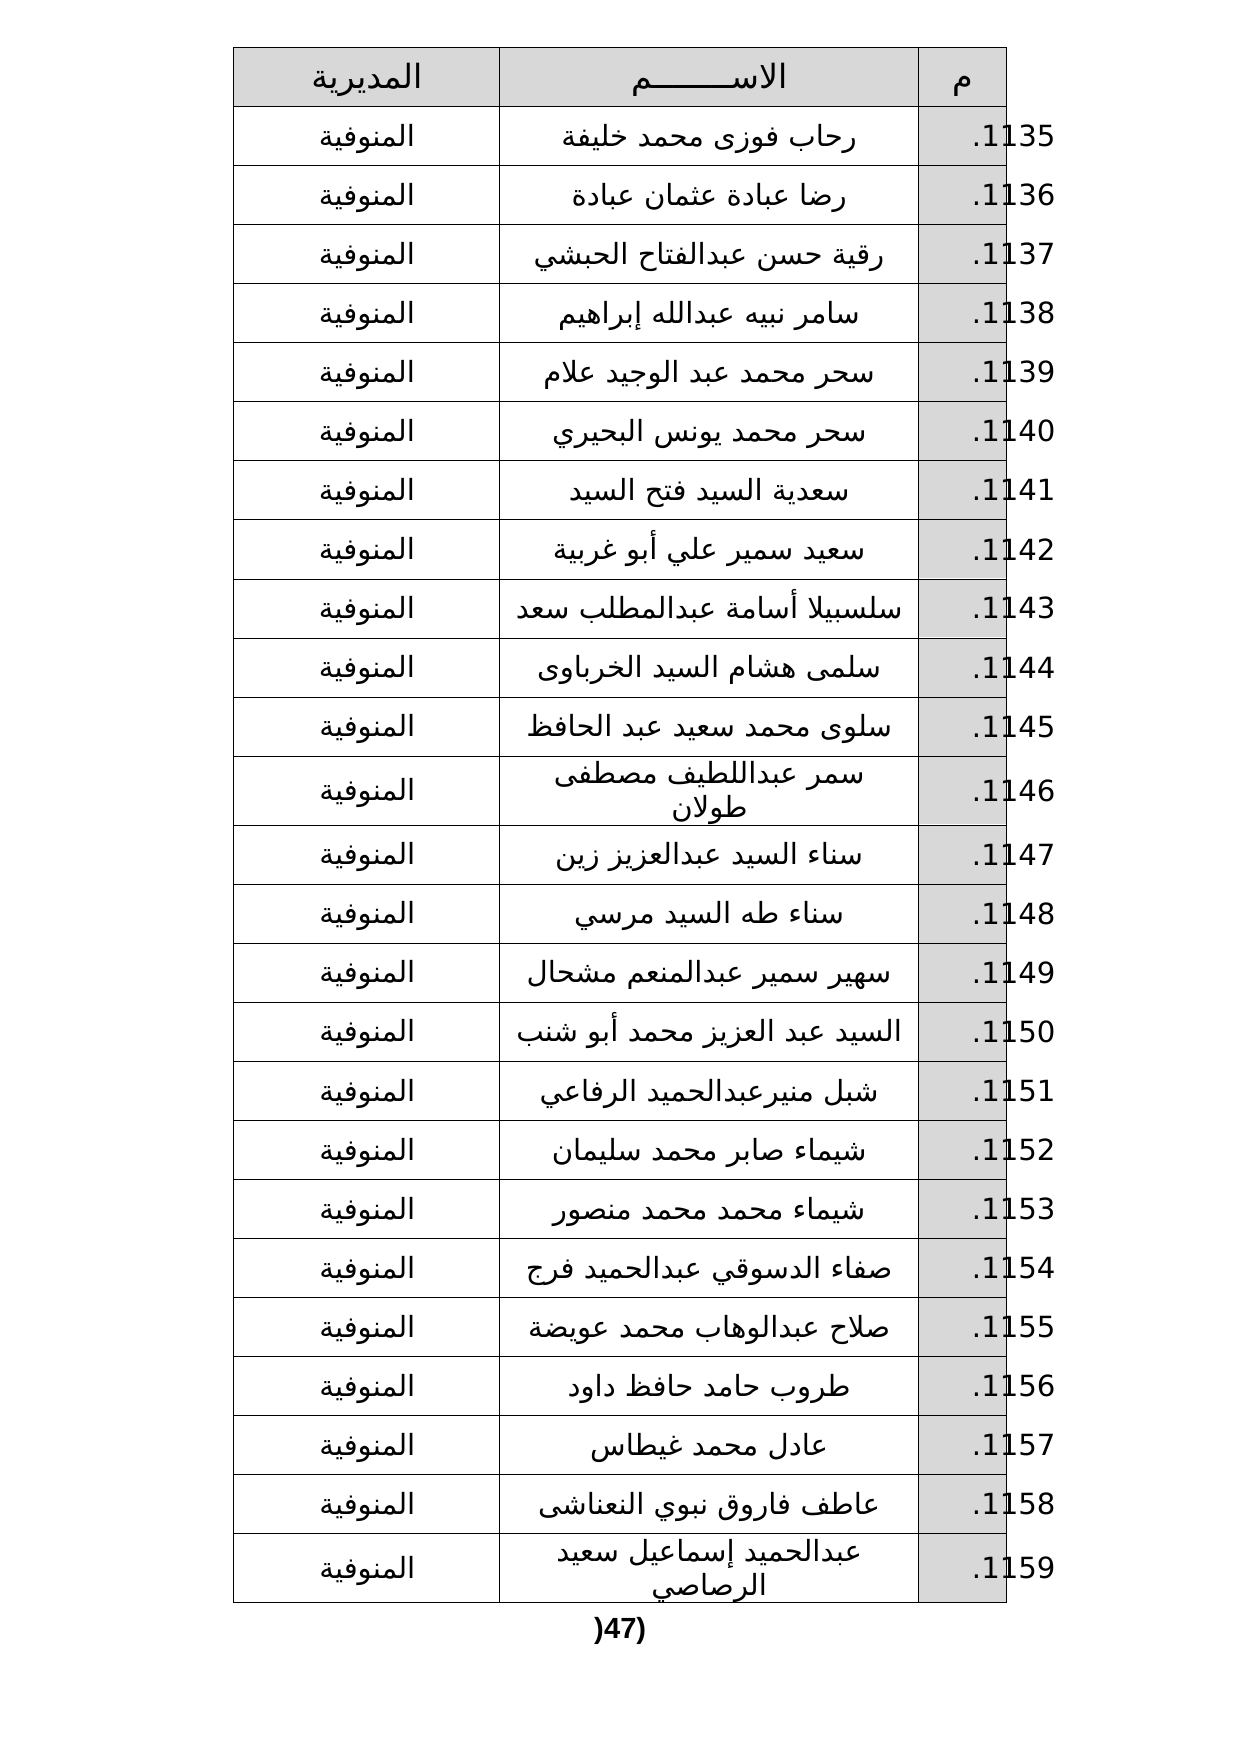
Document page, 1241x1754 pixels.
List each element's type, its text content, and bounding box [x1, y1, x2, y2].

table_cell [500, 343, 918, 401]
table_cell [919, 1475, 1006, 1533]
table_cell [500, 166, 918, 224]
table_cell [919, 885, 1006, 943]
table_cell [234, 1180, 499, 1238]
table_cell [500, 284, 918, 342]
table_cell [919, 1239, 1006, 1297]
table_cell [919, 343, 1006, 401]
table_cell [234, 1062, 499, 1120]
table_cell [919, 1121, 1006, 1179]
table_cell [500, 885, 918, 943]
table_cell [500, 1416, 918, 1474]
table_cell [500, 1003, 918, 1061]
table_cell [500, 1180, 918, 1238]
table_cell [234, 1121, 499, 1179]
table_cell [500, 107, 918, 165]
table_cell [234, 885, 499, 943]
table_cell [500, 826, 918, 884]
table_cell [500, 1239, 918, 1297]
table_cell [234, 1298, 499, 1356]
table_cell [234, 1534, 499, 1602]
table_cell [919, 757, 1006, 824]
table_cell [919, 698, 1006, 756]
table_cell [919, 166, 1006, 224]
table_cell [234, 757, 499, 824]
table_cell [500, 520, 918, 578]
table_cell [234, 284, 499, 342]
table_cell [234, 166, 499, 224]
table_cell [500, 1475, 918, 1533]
table_header المديرية [234, 48, 499, 106]
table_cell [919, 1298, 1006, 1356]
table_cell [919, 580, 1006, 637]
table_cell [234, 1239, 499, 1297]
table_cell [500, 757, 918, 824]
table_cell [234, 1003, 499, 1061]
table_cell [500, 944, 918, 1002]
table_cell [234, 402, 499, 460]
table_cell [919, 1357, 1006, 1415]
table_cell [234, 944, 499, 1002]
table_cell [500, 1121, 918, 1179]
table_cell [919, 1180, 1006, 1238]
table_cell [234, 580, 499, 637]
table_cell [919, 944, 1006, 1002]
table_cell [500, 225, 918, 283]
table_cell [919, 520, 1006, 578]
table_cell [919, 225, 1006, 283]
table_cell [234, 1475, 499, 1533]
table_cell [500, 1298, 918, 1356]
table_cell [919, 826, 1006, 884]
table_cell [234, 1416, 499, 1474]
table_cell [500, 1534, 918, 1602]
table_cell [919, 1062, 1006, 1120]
table_header الاســــــــم [500, 48, 918, 106]
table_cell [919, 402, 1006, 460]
table_header م [919, 48, 1006, 106]
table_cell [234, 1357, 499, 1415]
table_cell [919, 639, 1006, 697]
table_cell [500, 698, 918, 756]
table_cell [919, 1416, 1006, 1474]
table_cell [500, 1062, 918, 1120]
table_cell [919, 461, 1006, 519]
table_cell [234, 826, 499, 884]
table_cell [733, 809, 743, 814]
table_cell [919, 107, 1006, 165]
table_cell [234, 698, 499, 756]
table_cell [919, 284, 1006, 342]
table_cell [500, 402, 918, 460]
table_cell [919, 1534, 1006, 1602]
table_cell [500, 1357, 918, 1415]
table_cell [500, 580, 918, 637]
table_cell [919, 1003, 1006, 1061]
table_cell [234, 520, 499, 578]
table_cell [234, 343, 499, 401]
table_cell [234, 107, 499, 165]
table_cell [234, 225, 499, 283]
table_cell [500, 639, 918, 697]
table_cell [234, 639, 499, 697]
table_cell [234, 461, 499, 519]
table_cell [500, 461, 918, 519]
